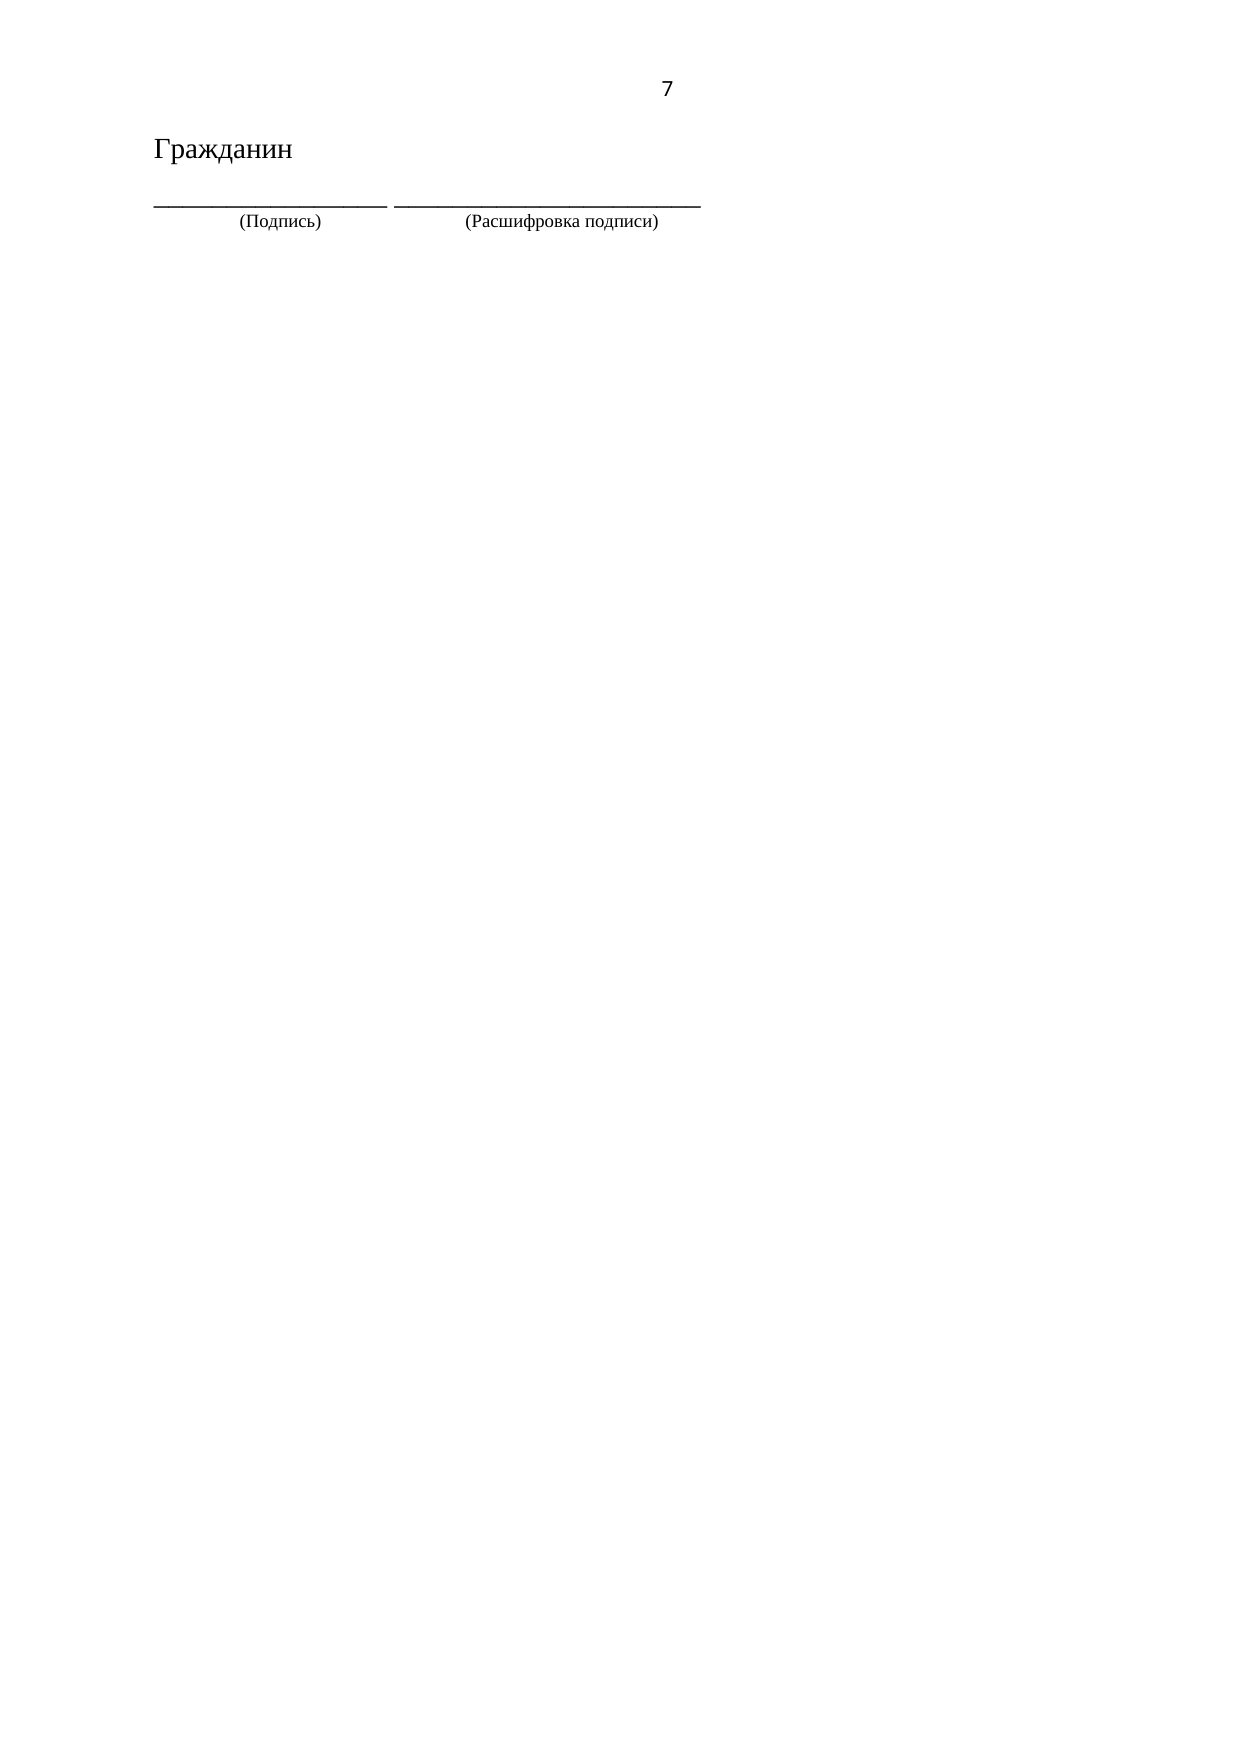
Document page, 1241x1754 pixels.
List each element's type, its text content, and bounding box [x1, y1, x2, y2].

list (Подпись) (Расшифровка подписи) [153, 210, 744, 232]
list ________________ _____________________ [153, 177, 1181, 210]
list Гражданин [153, 131, 1181, 164]
